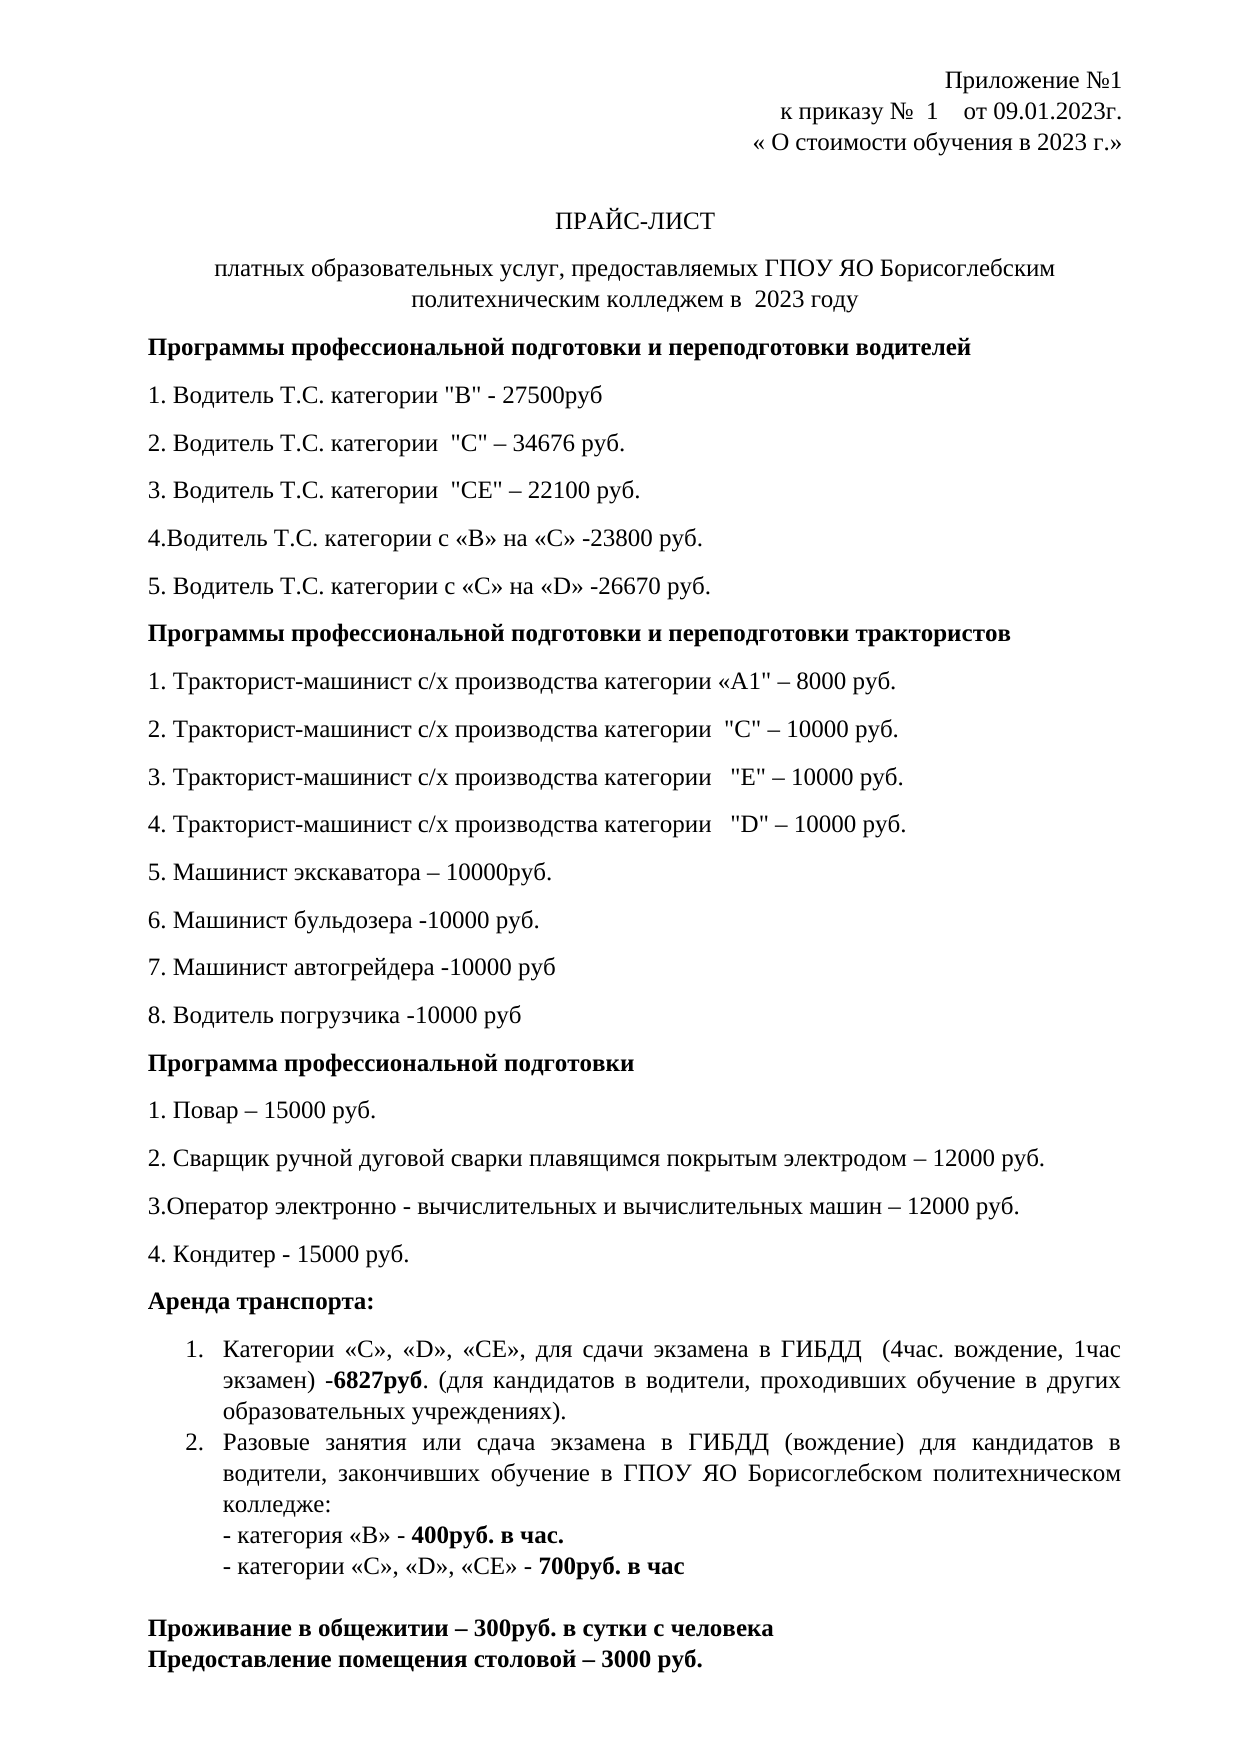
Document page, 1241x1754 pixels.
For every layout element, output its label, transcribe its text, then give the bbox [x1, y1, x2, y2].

text 2. Сварщик ручной дуговой сварки плавящимся покрытым электродом – 12000 руб. [148, 1143, 1122, 1172]
list Проживание в общежитии – 300руб. в сутки с человека [148, 1613, 1122, 1642]
text 3. Тракторист-машинист с/х производства категории "Е" – 10000 руб. [148, 762, 1122, 790]
text 3. Водитель Т.С. категории "СЕ" – 22100 руб. [148, 475, 1122, 504]
text 4. Кондитер - 15000 руб. [148, 1239, 1122, 1267]
list Категории «С», «D», «СЕ», для сдачи экзамена в ГИБДД (4час. вождение, 1час экзамен) -6827руб. (для кандидатов в водители, проходивших обучение в других образовательных учреждениях). [185, 1334, 1122, 1425]
text 2. Водитель Т.С. категории "С" – 34676 руб. [148, 428, 1122, 456]
text Аренда транспорта: [148, 1286, 1122, 1315]
text 4. Тракторист-машинист с/х производства категории "D" – 10000 руб. [148, 809, 1122, 838]
text « О стоимости обучения в 2023 г.» [148, 127, 1122, 156]
text платных образовательных услуг, предоставляемых ГПОУ ЯО Борисоглебским политехническим колледжем в 2023 году [148, 253, 1122, 313]
text Программа профессиональной подготовки [148, 1048, 1122, 1077]
list - категории «С», «D», «СЕ» - 700руб. в час [223, 1551, 1122, 1580]
text 5. Машинист экскаватора – 10000руб. [148, 857, 1122, 886]
text 2. Тракторист-машинист с/х производства категории "С" – 10000 руб. [148, 714, 1122, 743]
text 1. Повар – 15000 руб. [148, 1096, 1122, 1124]
text 5. Водитель Т.С. категории с «С» на «D» -26670 руб. [148, 571, 1122, 599]
text Приложение №1 [148, 65, 1122, 94]
list - категория «В» - 400руб. в час. [223, 1520, 1122, 1549]
text 7. Машинист автогрейдера -10000 руб [148, 952, 1122, 981]
list Предоставление помещения столовой – 3000 руб. [148, 1644, 1122, 1673]
text Программы профессиональной подготовки и переподготовки трактористов [148, 618, 1122, 647]
text 8. Водитель погрузчика -10000 руб [148, 1000, 1122, 1029]
text 4.Водитель Т.С. категории с «В» на «С» -23800 руб. [148, 523, 1122, 552]
text Программы профессиональной подготовки и переподготовки водителей [148, 332, 1122, 361]
text ПРАЙС-ЛИСТ [148, 206, 1122, 234]
text 1. Водитель Т.С. категории "В" - 27500руб [148, 380, 1122, 409]
text 6. Машинист бульдозера -10000 руб. [148, 905, 1122, 933]
text 3.Оператор электронно - вычислительных и вычислительных машин – 12000 руб. [148, 1191, 1122, 1220]
text 1. Тракторист-машинист с/х производства категории «А1" – 8000 руб. [148, 666, 1122, 695]
list Разовые занятия или сдача экзамена в ГИБДД (вождение) для кандидатов в водители, закончивших обучение в ГПОУ ЯО Борисоглебском политехническом колледже: [185, 1427, 1122, 1518]
text к приказу № 1 от 09.01.2023г. [148, 96, 1122, 125]
